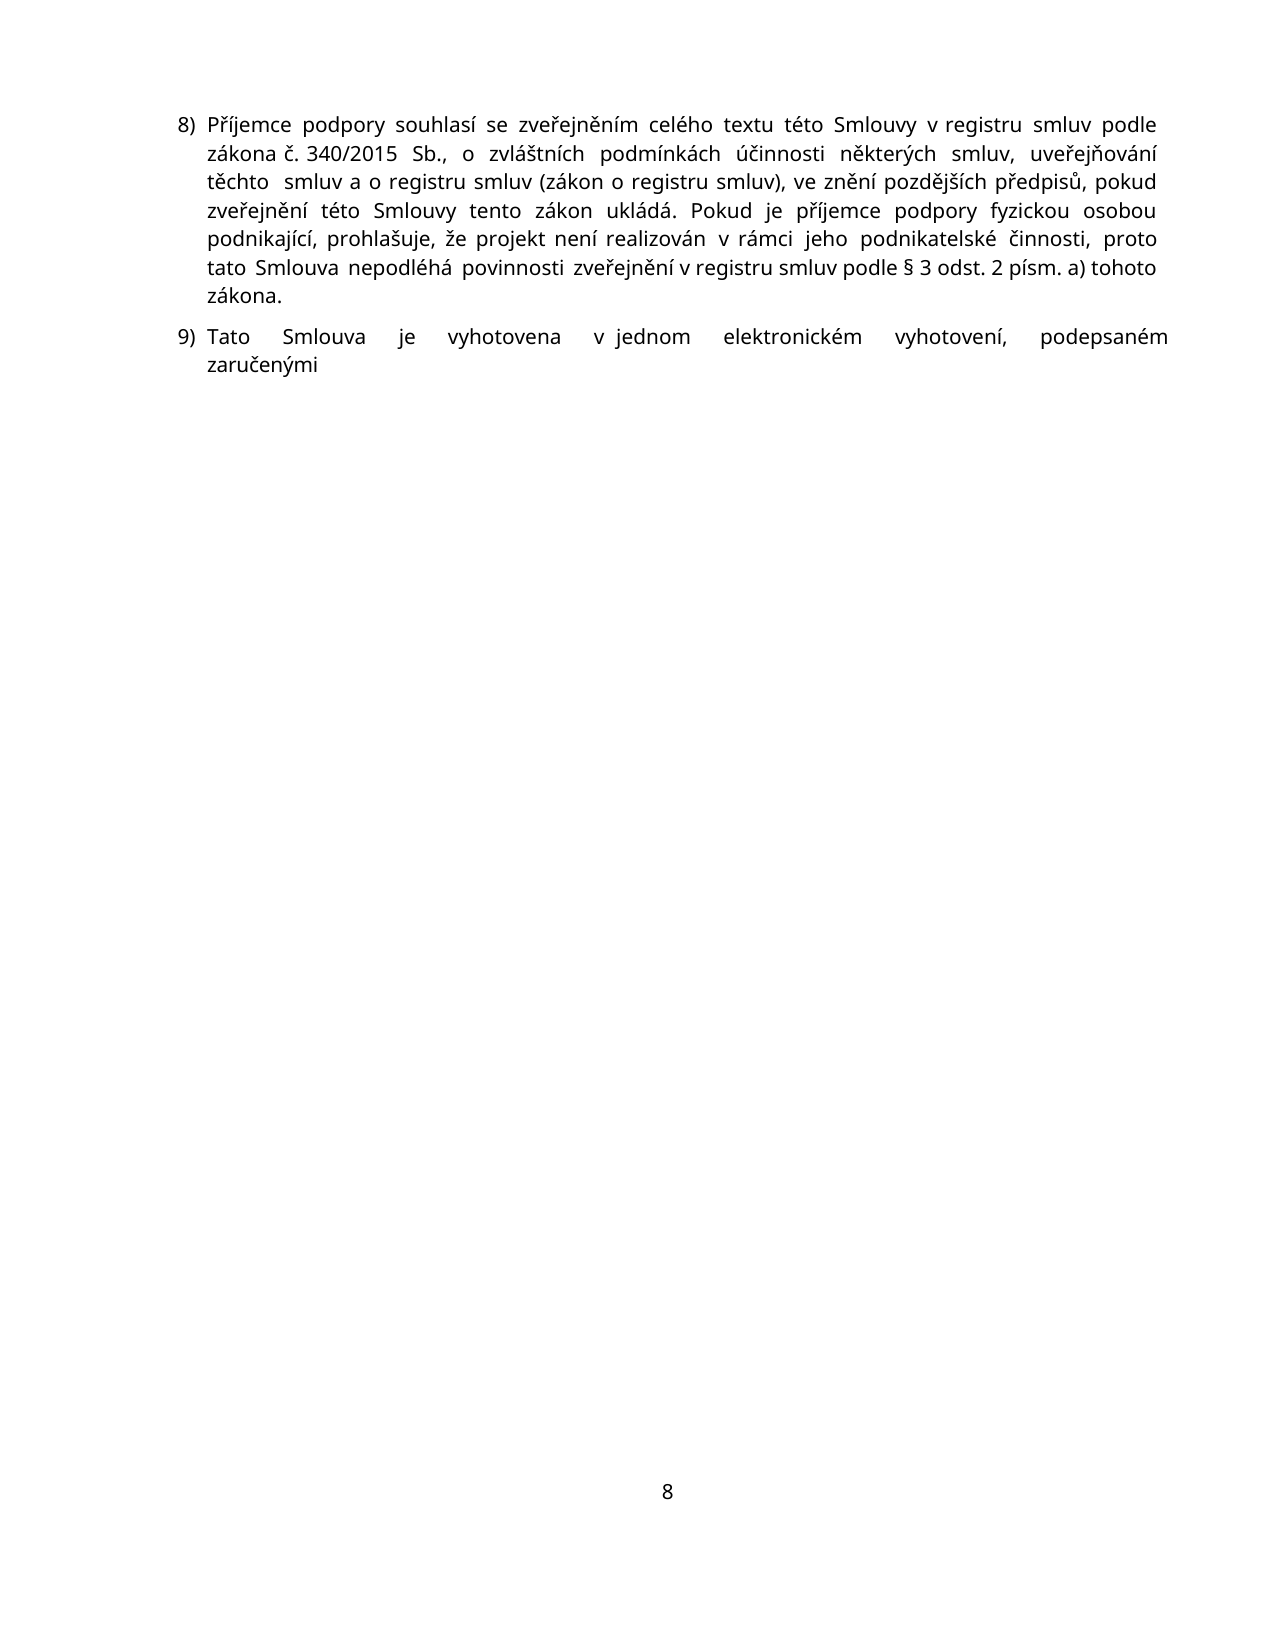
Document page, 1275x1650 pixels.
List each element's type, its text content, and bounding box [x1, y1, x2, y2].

list Tato Smlouva je vyhotovena v jednom elektronickém vyhotovení, podepsaném zaručenými [177, 322, 1169, 379]
list Příjemce podpory souhlasí se zveřejněním celého textu této Smlouvy v registru smluv podle zákona č. 340/2015 Sb., o zvláštních podmínkách účinnosti některých smluv, uveřejňování těchto smluv a o registru smluv (zákon o registru smluv), ve znění pozdějších předpisů, pokud zveřejnění této Smlouvy tento zákon ukládá. Pokud je příjemce podpory fyzickou osobou podnikající, prohlašuje, že projekt není realizován v rámci jeho podnikatelské činnosti, proto tato Smlouva nepodléhá povinnosti zveřejnění v registru smluv podle § 3 odst. 2 písm. a) tohoto zákona. [177, 110, 1157, 309]
